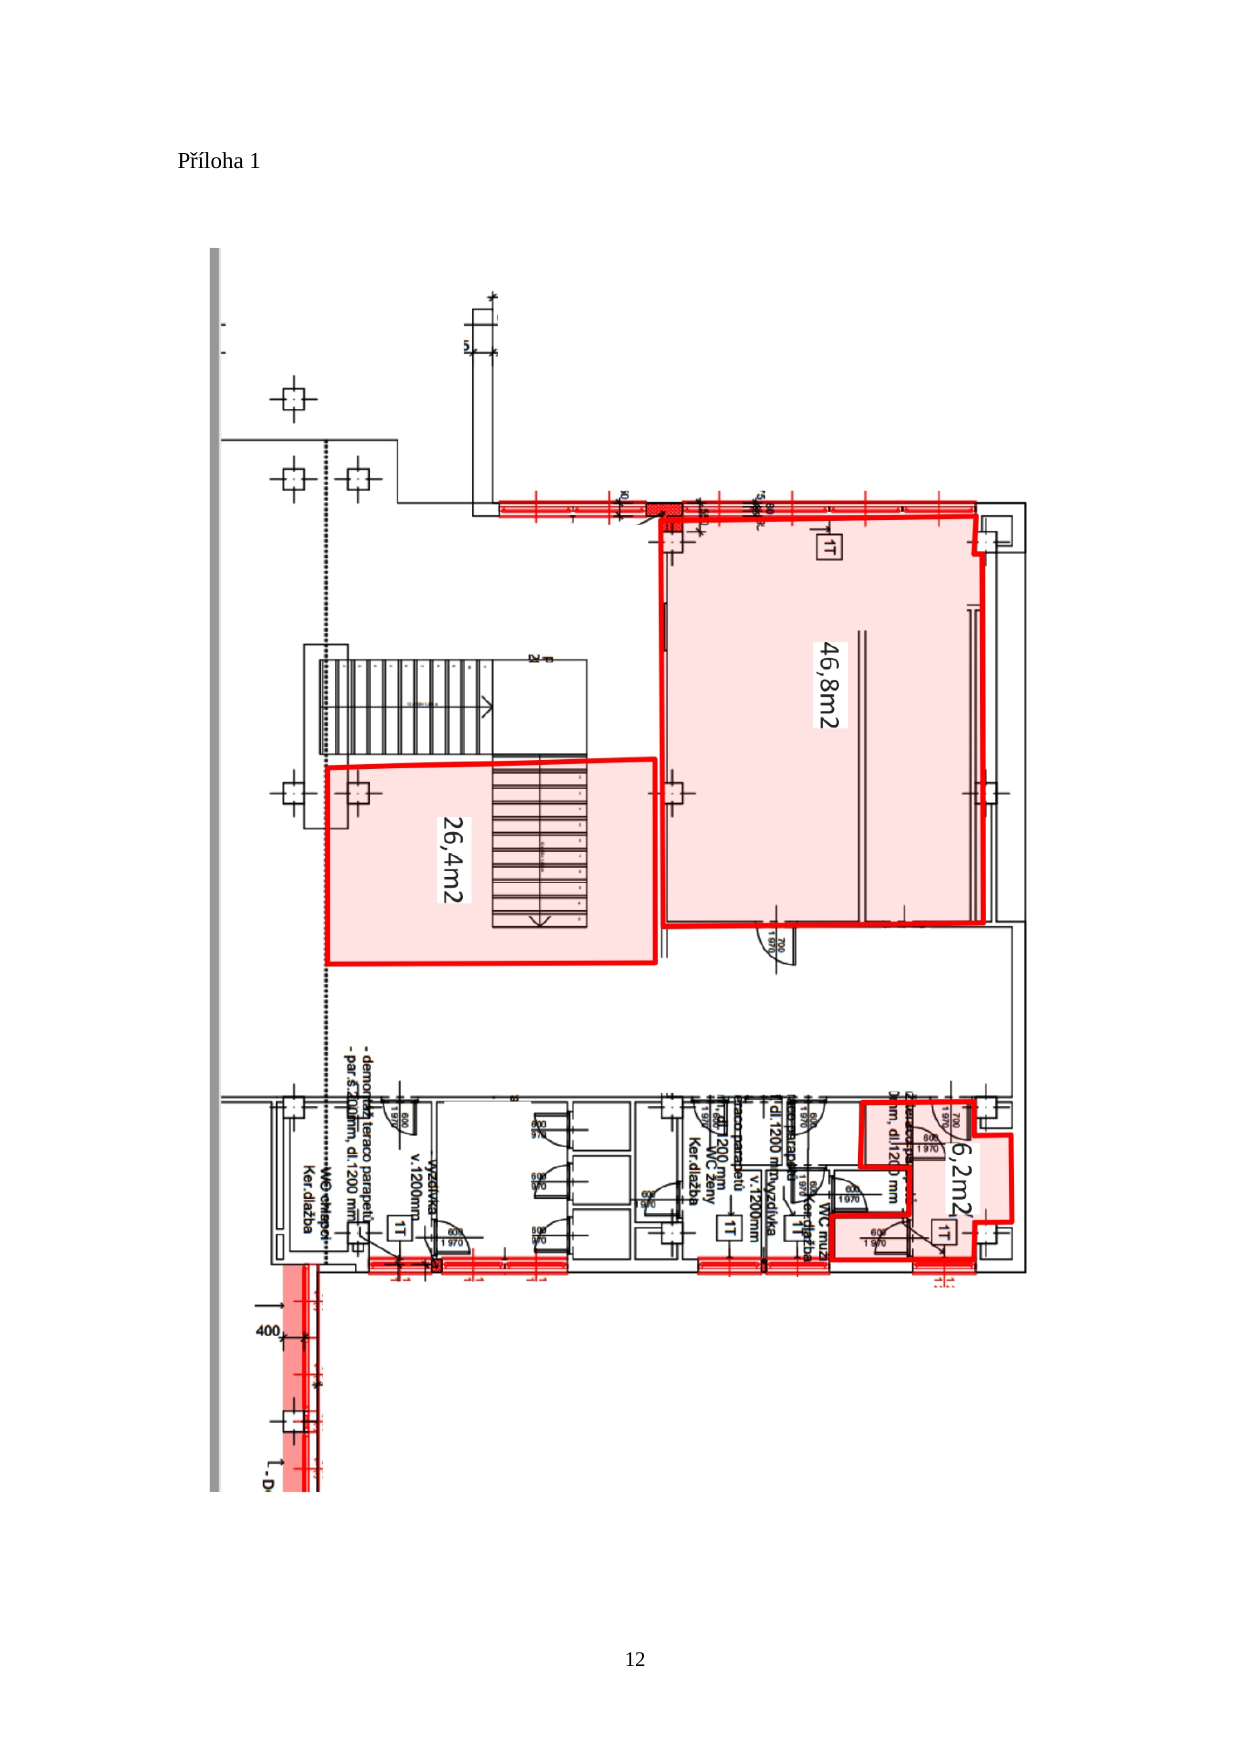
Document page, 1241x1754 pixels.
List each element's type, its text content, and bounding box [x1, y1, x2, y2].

text Příloha 1 [177, 148, 1093, 174]
picture [183, 202, 1086, 1558]
